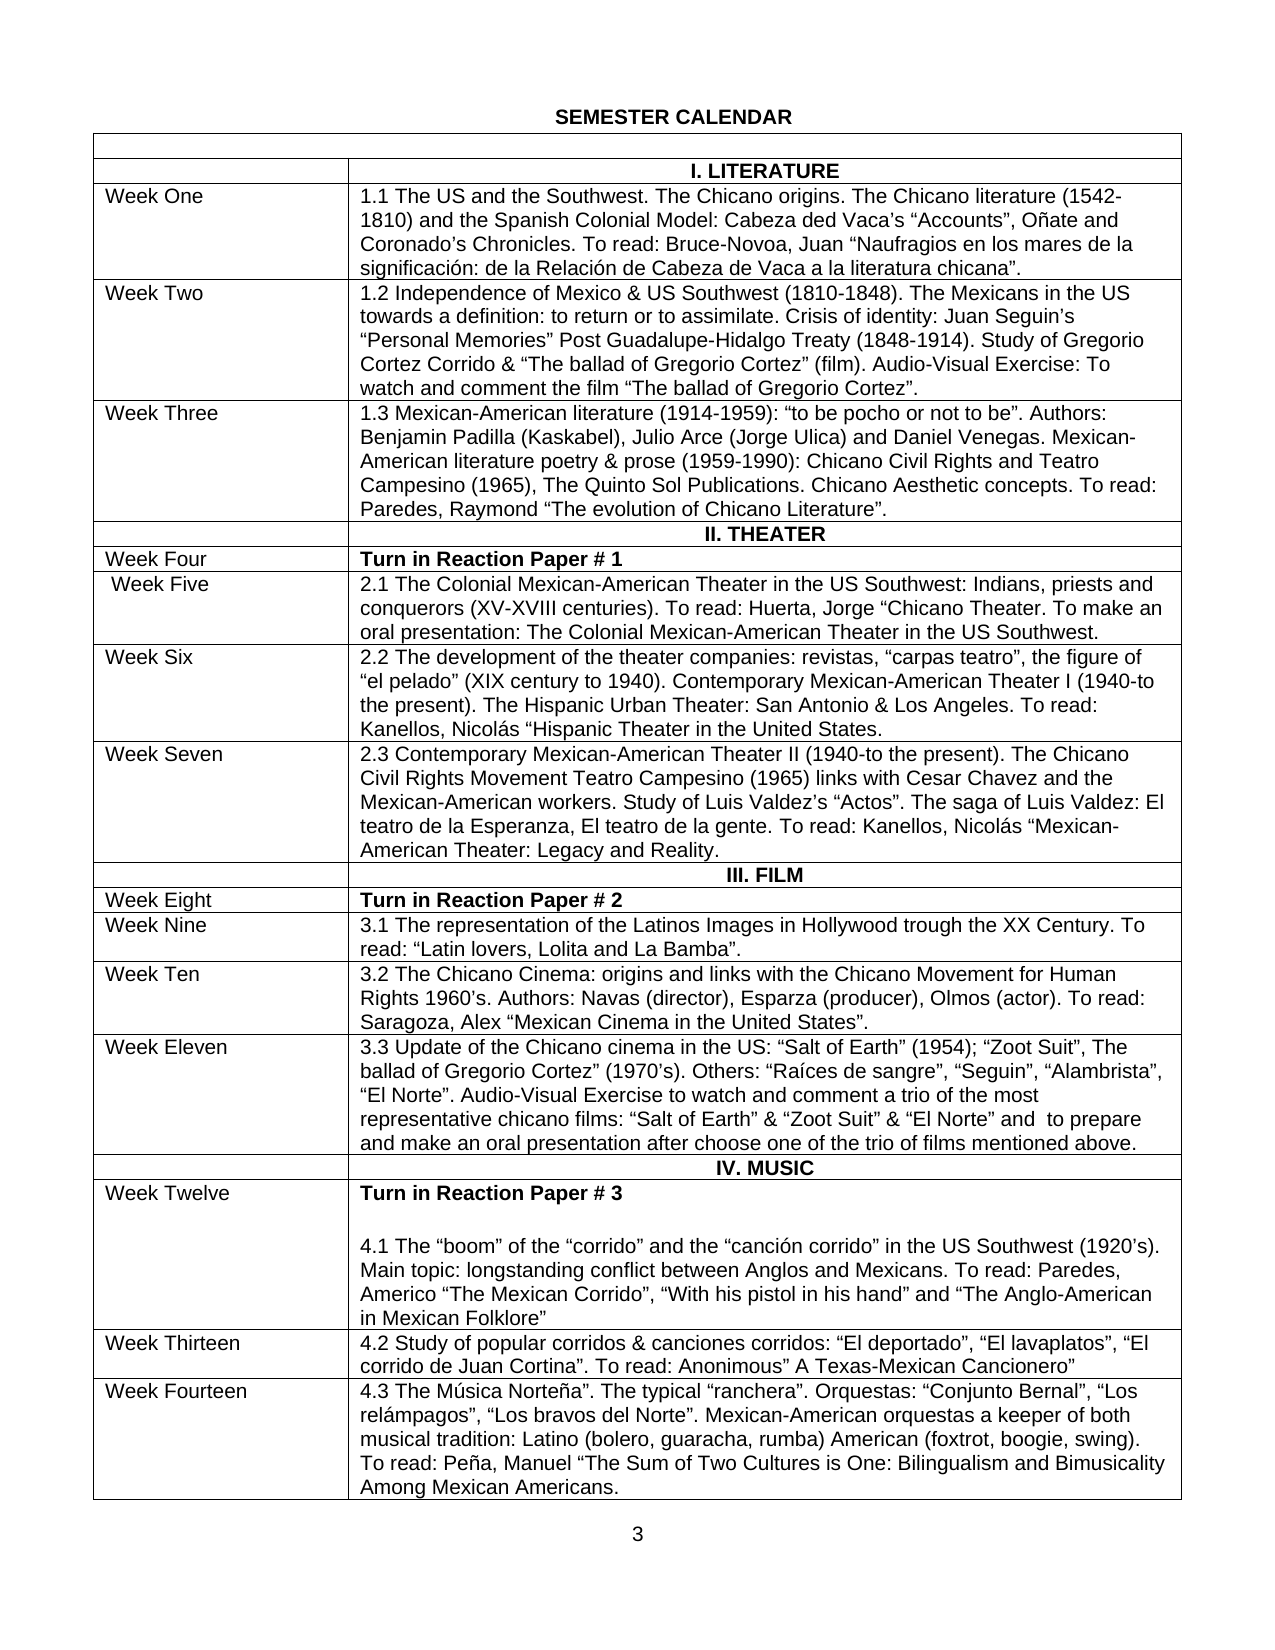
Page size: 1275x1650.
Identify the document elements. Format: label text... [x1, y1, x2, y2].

table_cell 1.1 The US and the Southwest. The Chicano origins. The Chicano literature (1542-1810) and the Spanish Colonial Model: Cabeza ded Vaca’s “Accounts”, Oñate and Coronado’s Chronicles. To read: Bruce-Novoa, Juan “Naufragios en los mares de la significación: de la Relación de Cabeza de Vaca a la literatura chicana”. [349, 184, 1181, 279]
table_cell 4.2 Study of popular corridos & canciones corridos: “El deportado”, “El lavaplatos”, “El corrido de Juan Cortina”. To read: Anonimous” A Texas-Mexican Cancionero” [349, 1330, 1181, 1378]
table_cell IV. MUSIC [349, 1155, 1181, 1179]
table_cell 2.3 Contemporary Mexican-American Theater II (1940-to the present). The Chicano Civil Rights Movement Teatro Campesino (1965) links with Cesar Chavez and the Mexican-American workers. Study of Luis Valdez’s “Actos”. The saga of Luis Valdez: El teatro de la Esperanza, El teatro de la gente. To read: Kanellos, Nicolás “Mexican-American Theater: Legacy and Reality. [349, 742, 1181, 862]
table_cell Turn in Reaction Paper # 2 [349, 888, 1181, 912]
table_cell Week Five [94, 572, 348, 644]
table_cell Week Four [94, 547, 348, 571]
table_cell Week Nine [94, 913, 348, 961]
table_cell Week Twelve [94, 1180, 348, 1329]
table_cell Turn in Reaction Paper # 3 4.1 The “boom” of the “corrido” and the “canción corrido” in the US Southwest (1920’s). Main topic: longstanding conflict between Anglos and Mexicans. To read: Paredes, Americo “The Mexican Corrido”, “With his pistol in his hand” and “The Anglo-American in Mexican Folklore” [349, 1180, 1181, 1329]
table_cell Week Thirteen [94, 1330, 348, 1378]
table_cell 4.3 The Música Norteña”. The typical “ranchera”. Orquestas: “Conjunto Bernal”, “Los relámpagos”, “Los bravos del Norte”. Mexican-American orquestas a keeper of both musical tradition: Latino (bolero, guaracha, rumba) American (foxtrot, boogie, swing). To read: Peña, Manuel “The Sum of Two Cultures is One: Bilingualism and Bimusicality Among Mexican Americans. [349, 1379, 1181, 1499]
table_cell Week Fourteen [94, 1379, 348, 1499]
table_cell 3.1 The representation of the Latinos Images in Hollywood trough the XX Century. To read: “Latin lovers, Lolita and La Bamba”. [349, 913, 1181, 961]
table_cell Week One [94, 184, 348, 279]
table_cell Week Eleven [94, 1035, 348, 1154]
table_cell III. FILM [349, 863, 1181, 887]
table_cell [94, 863, 348, 887]
table_cell 1.3 Mexican-American literature (1914-1959): “to be pocho or not to be”. Authors: Benjamin Padilla (Kaskabel), Julio Arce (Jorge Ulica) and Daniel Venegas. Mexican-American literature poetry & prose (1959-1990): Chicano Civil Rights and Teatro Campesino (1965), The Quinto Sol Publications. Chicano Aesthetic concepts. To read: Paredes, Raymond “The evolution of Chicano Literature”. [349, 401, 1181, 521]
table_cell Week Eight [94, 888, 348, 912]
table_cell [94, 159, 348, 182]
table_cell I. LITERATURE [349, 159, 1181, 182]
table_cell 3.3 Update of the Chicano cinema in the US: “Salt of Earth” (1954); “Zoot Suit”, The ballad of Gregorio Cortez” (1970’s). Others: “Raíces de sangre”, “Seguin”, “Alambrista”, “El Norte”. Audio-Visual Exercise to watch and comment a trio of the most representative chicano films: “Salt of Earth” & “Zoot Suit” & “El Norte” and to prepare and make an oral presentation after choose one of the trio of films mentioned above. [349, 1035, 1181, 1154]
table_cell Turn in Reaction Paper # 1 [349, 547, 1181, 571]
table_header [94, 134, 1181, 157]
table_cell Week Six [94, 645, 348, 741]
table_cell Week Three [94, 401, 348, 521]
table_cell Week Ten [94, 962, 348, 1033]
table_cell II. THEATER [349, 522, 1181, 546]
table_cell 3.2 The Chicano Cinema: origins and links with the Chicano Movement for Human Rights 1960’s. Authors: Navas (director), Esparza (producer), Olmos (actor). To read: Saragoza, Alex “Mexican Cinema in the United States”. [349, 962, 1181, 1033]
table_cell Week Seven [94, 742, 348, 862]
table_cell 2.1 The Colonial Mexican-American Theater in the US Southwest: Indians, priests and conquerors (XV-XVIII centuries). To read: Huerta, Jorge “Chicano Theater. To make an oral presentation: The Colonial Mexican-American Theater in the US Southwest. [349, 572, 1181, 644]
table_cell 2.2 The development of the theater companies: revistas, “carpas teatro”, the figure of “el pelado” (XIX century to 1940). Contemporary Mexican-American Theater I (1940-to the present). The Hispanic Urban Theater: San Antonio & Los Angeles. To read: Kanellos, Nicolás “Hispanic Theater in the United States. [349, 645, 1181, 741]
table_cell [94, 522, 348, 546]
table_cell 1.2 Independence of Mexico & US Southwest (1810-1848). The Mexicans in the US towards a definition: to return or to assimilate. Crisis of identity: Juan Seguin’s “Personal Memories” Post Guadalupe-Hidalgo Treaty (1848-1914). Study of Gregorio Cortez Corrido & “The ballad of Gregorio Cortez” (film). Audio-Visual Exercise: To watch and comment the film “The ballad of Gregorio Cortez”. [349, 280, 1181, 400]
table_cell Week Two [94, 280, 348, 400]
table_cell [94, 1155, 348, 1179]
text SEMESTER CALENDAR [555, 105, 1170, 129]
